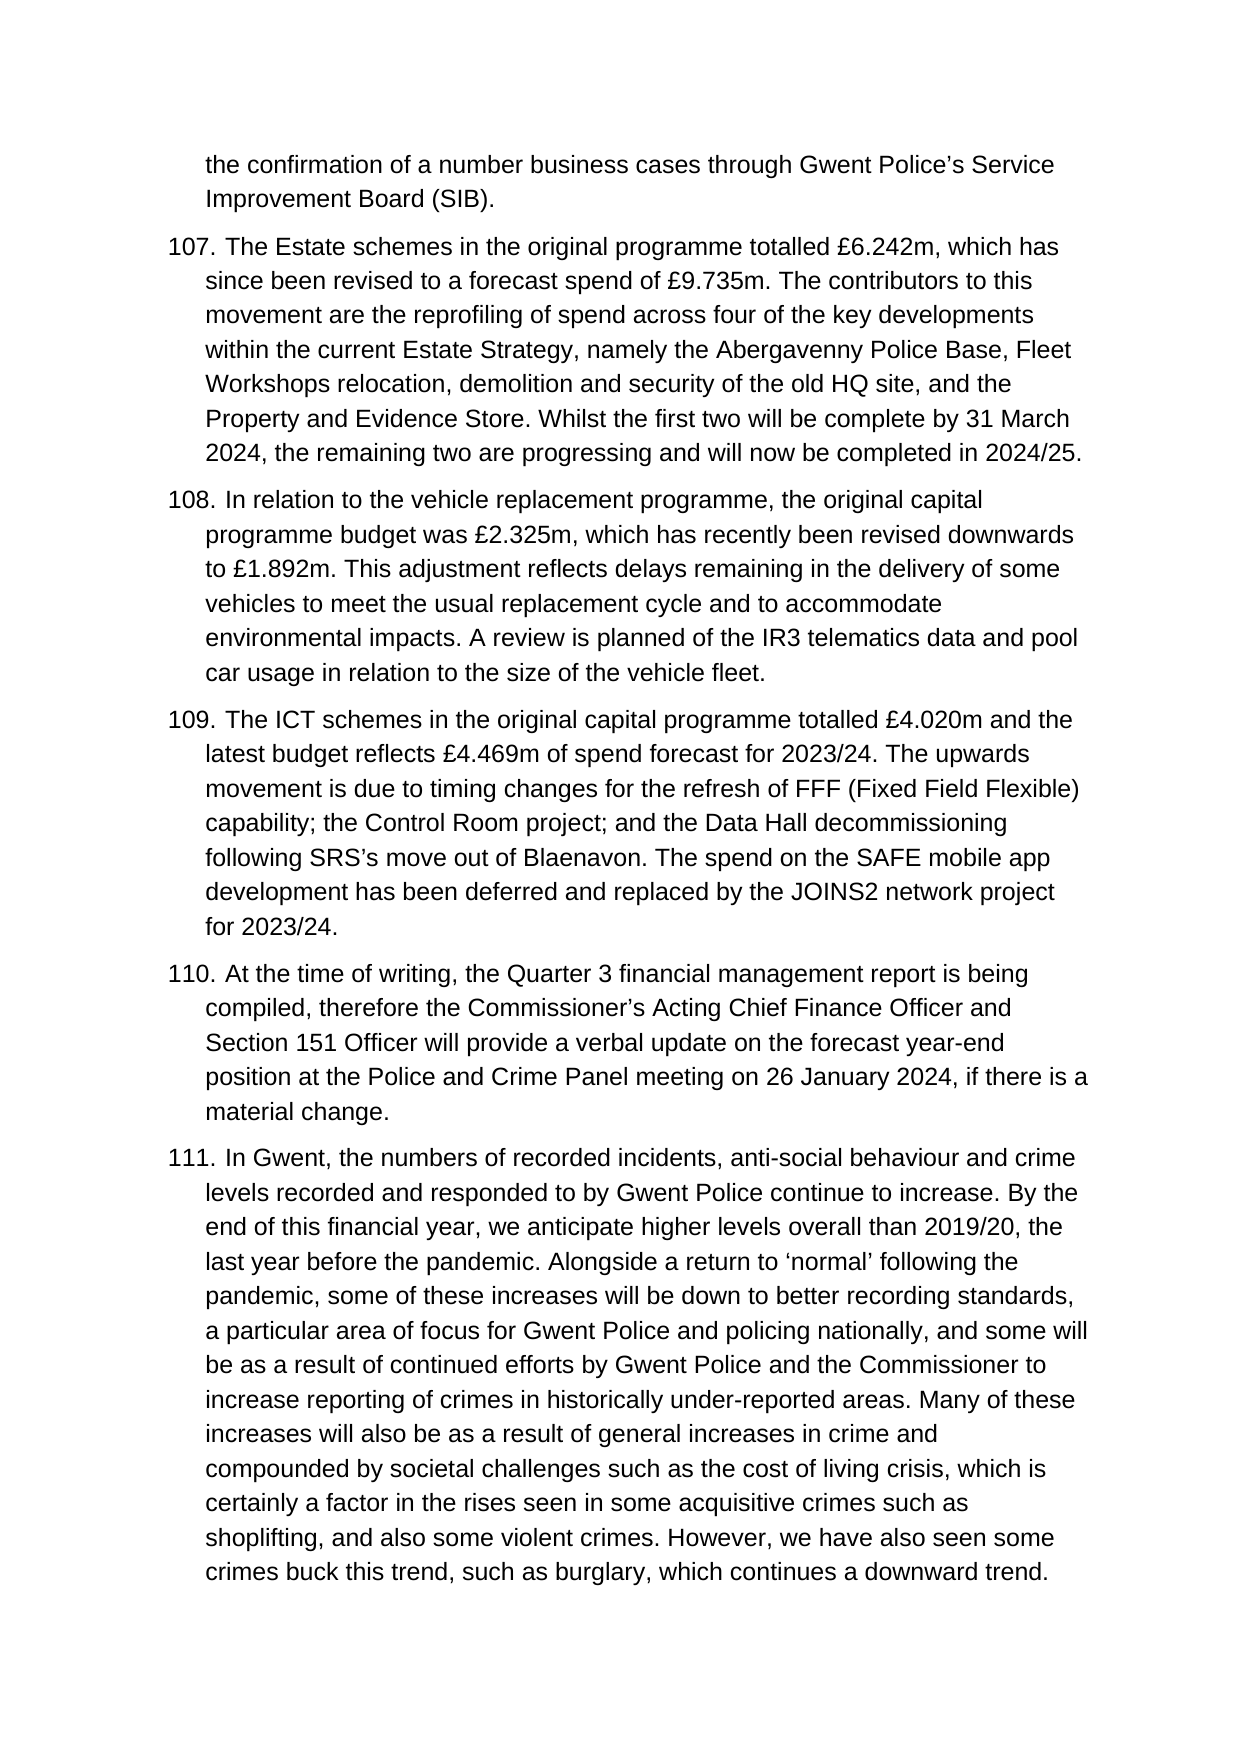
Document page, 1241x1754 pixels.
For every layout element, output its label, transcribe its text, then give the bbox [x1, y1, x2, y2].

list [168, 150, 1090, 213]
list The Estate schemes in the original programme totalled £6.242m, which has since been revised to a forecast spend of £9.735m. The contributors to this movement are the reprofiling of spend across four of the key developments within the current Estate Strategy, namely the Abergavenny Police Base, Fleet Workshops relocation, demolition and security of the old HQ site, and the Property and Evidence Store. Whilst the first two will be complete by 31 March 2024, the remaining two are progressing and will now be completed in 2024/25. [168, 231, 1090, 467]
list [168, 1143, 1090, 1586]
list In relation to the vehicle replacement programme, the original capital programme budget was £2.325m, which has recently been revised downwards to £1.892m. This adjustment reflects delays remaining in the delivery of some vehicles to meet the usual replacement cycle and to accommodate environmental impacts. A review is planned of the IR3 telematics data and pool car usage in relation to the size of the vehicle fleet. [168, 485, 1090, 686]
list At the time of writing, the Quarter 3 financial management report is being compiled, therefore the Commissioner’s Acting Chief Finance Officer and Section 151 Officer will provide a verbal update on the forecast year-end position at the Police and Crime Panel meeting on 26 January 2024, if there is a material change. [168, 958, 1090, 1125]
list The ICT schemes in the original capital programme totalled £4.020m and the latest budget reflects £4.469m of spend forecast for 2023/24. The upwards movement is due to timing changes for the refresh of FFF (Fixed Field Flexible) capability; the Control Room project; and the Data Hall decommissioning following SRS’s move out of Blaenavon. The spend on the SAFE mobile app development has been deferred and replaced by the JOINS2 network project for 2023/24. [168, 705, 1090, 940]
